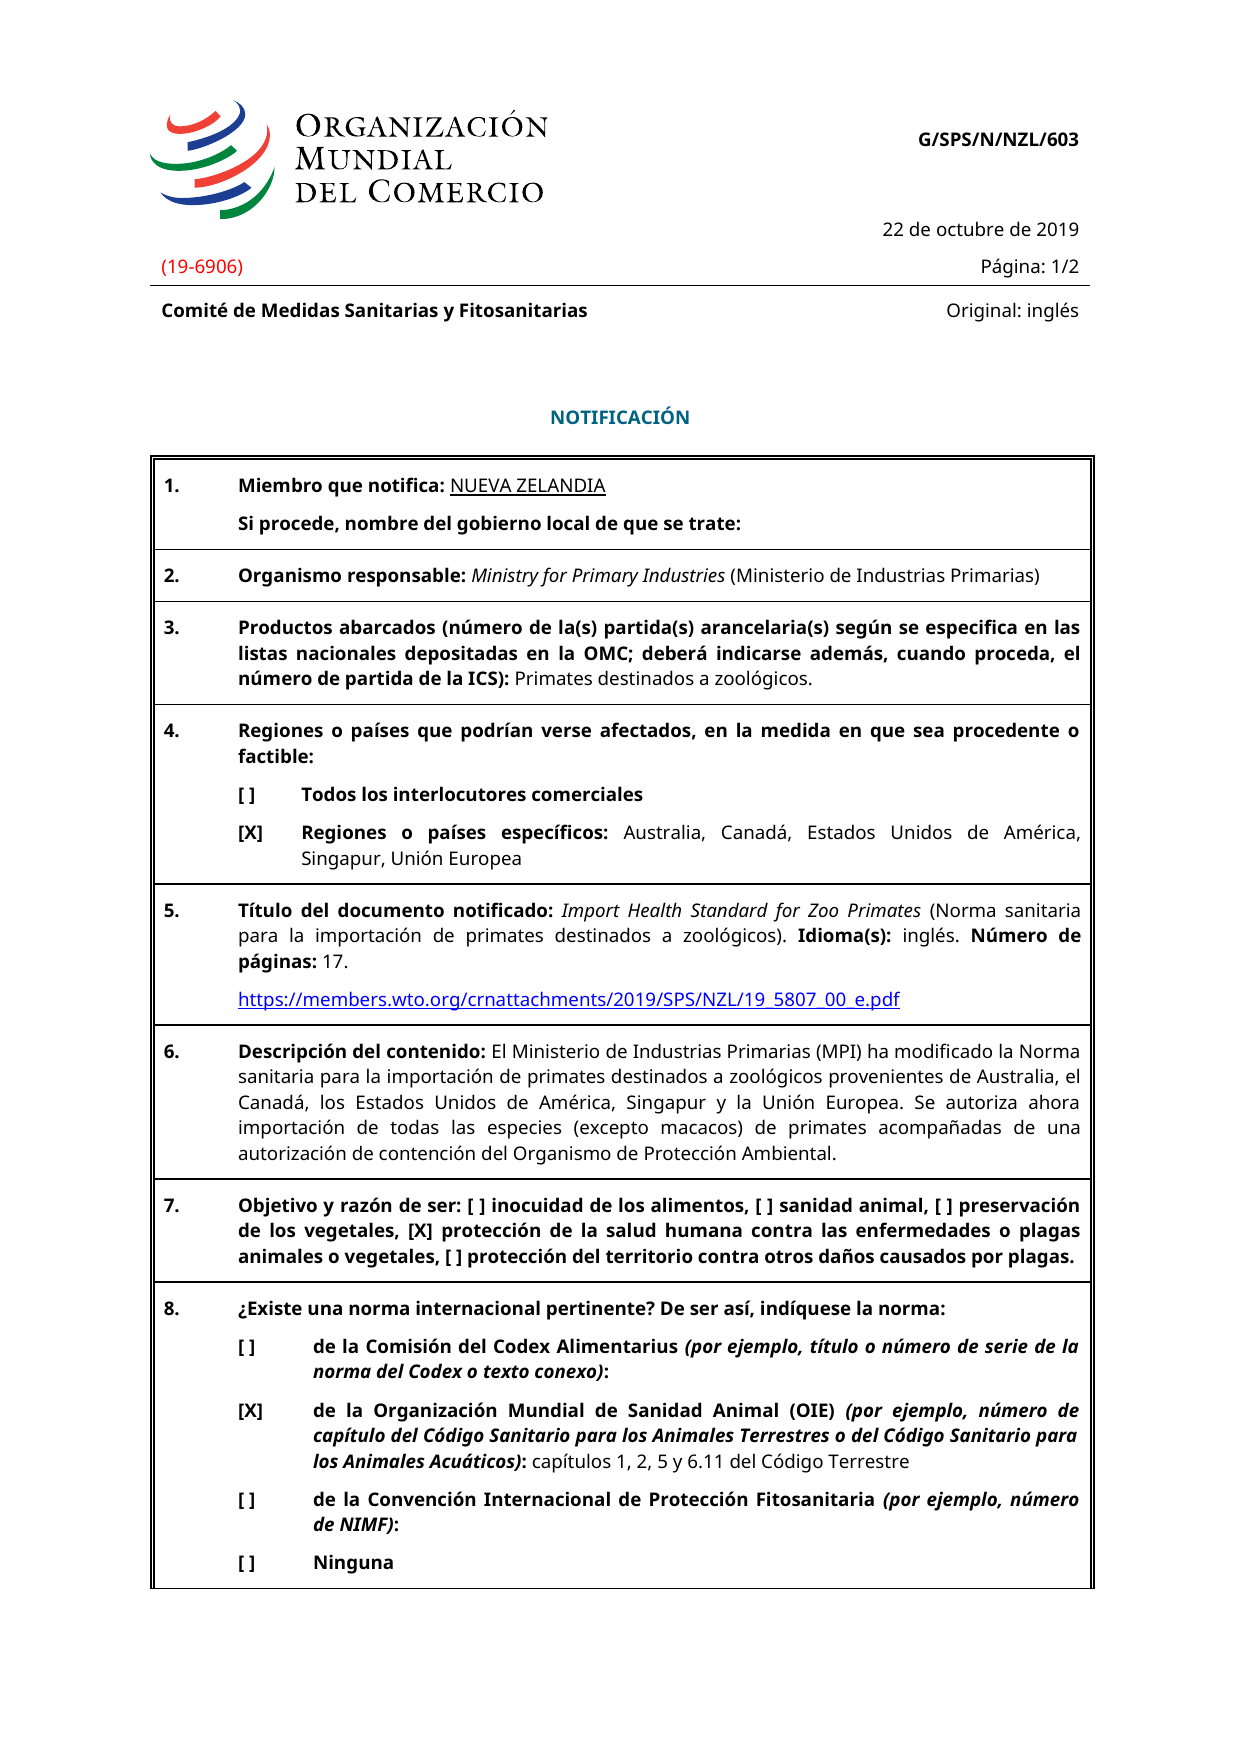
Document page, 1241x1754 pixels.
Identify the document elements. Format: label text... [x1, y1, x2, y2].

table_cell 5. [155, 885, 227, 1024]
table_cell 3. [155, 602, 227, 704]
table_cell 2. [155, 550, 227, 601]
table_cell Regiones o países que podrían verse afectados, en la medida en que sea procedente o factible: [ ] Todos los interlocutores comerciales [X] Regiones o países específicos: Australia, Canadá, Estados Unidos de América, Singapur, Unión Europea [227, 705, 1090, 883]
table_header Miembro que notifica: NUEVA ZELANDIA Si procede, nombre del gobierno local de que se trate: [227, 460, 1090, 548]
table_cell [227, 1283, 1090, 1587]
table_header 1. [155, 460, 227, 548]
table_cell 4. [155, 705, 227, 883]
table_cell 8. [155, 1283, 227, 1587]
table_cell Descripción del contenido: El Ministerio de Industrias Primarias (MPI) ha modificado la Norma sanitaria para la importación de primates destinados a zoológicos provenientes de Australia, el Canadá, los Estados Unidos de América, Singapur y la Unión Europea. Se autoriza ahora importación de todas las especies (excepto macacos) de primates acompañadas de una autorización de contención del Organismo de Protección Ambiental. [227, 1026, 1090, 1178]
table_cell Título del documento notificado: Import Health Standard for Zoo Primates (Norma sanitaria para la importación de primates destinados a zoológicos). Idioma(s): inglés. Número de páginas: 17. https://members.wto.org/crnattachments/2019/SPS/NZL/19_5807_00_e.pdf [227, 885, 1090, 1024]
table_cell 6. [155, 1026, 227, 1178]
table_cell Objetivo y razón de ser: [ ] inocuidad de los alimentos, [ ] sanidad animal, [ ] preservación de los vegetales, [X] protección de la salud humana contra las enfermedades o plagas animales o vegetales, [ ] protección del territorio contra otros daños causados por plagas. [227, 1180, 1090, 1281]
table_cell Organismo responsable: Ministry for Primary Industries (Ministerio de Industrias Primarias) [227, 550, 1090, 601]
table_cell Productos abarcados (número de la(s) partida(s) arancelaria(s) según se especifica en las listas nacionales depositadas en la OMC; deberá indicarse además, cuando proceda, el número de partida de la ICS): Primates destinados a zoológicos. [227, 602, 1090, 704]
table_cell 7. [155, 1180, 227, 1281]
title NOTIFICACIÓN [150, 405, 1090, 430]
